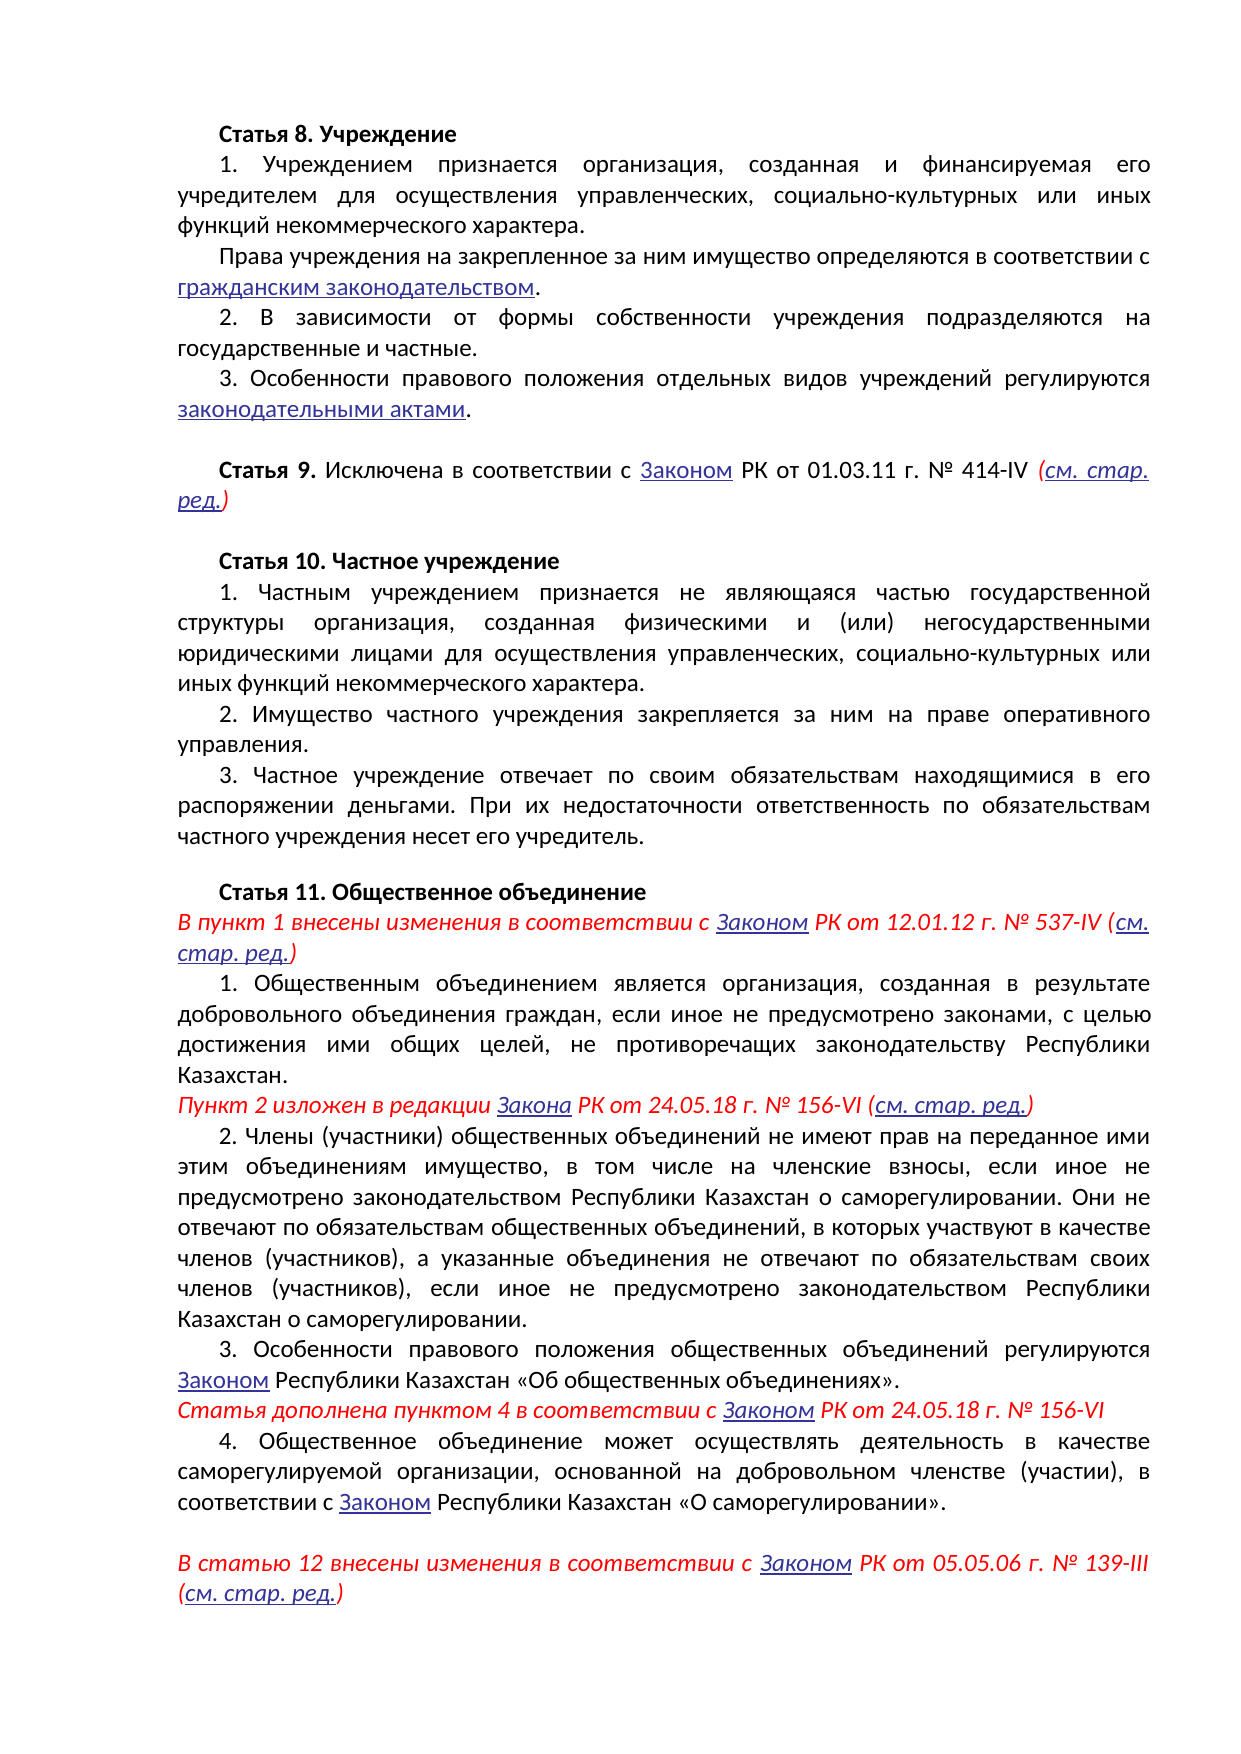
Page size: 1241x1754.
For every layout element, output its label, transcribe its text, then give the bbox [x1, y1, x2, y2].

text Статья 11. Общественное объединение [219, 876, 1152, 906]
text Права учреждения на закрепленное за ним имущество определяются в соответствии с гражданским законодательством. [177, 240, 1152, 301]
text В пункт 1 внесены изменения в соответствии с Законом РК от 12.01.12 г. № 537-IV (см. стар. ред.) [177, 906, 1152, 967]
text 2. Имущество частного учреждения закрепляется за ним на праве оперативного управления. [177, 698, 1152, 759]
text 4. Общественное объединение может осуществлять деятельность в качестве саморегулируемой организации, основанной на добровольном членстве (участии), в соответствии с Законом Республики Казахстан «О саморегулировании». [177, 1425, 1152, 1517]
text 1. Учреждением признается организация, созданная и финансируемая его учредителем для осуществления управленческих, социально-культурных или иных функций некоммерческого характера. [177, 149, 1152, 240]
text 3. Особенности правового положения отдельных видов учреждений регулируются законодательными актами. [177, 362, 1152, 423]
text 2. Члены (участники) общественных объединений не имеют прав на переданное ими этим объединениям имущество, в том числе на членские взносы, если иное не предусмотрено законодательством Республики Казахстан о саморегулировании. Они не отвечают по обязательствам общественных объединений, в которых участвуют в качестве членов (участников), а указанные объединения не отвечают по обязательствам своих членов (участников), если иное не предусмотрено законодательством Республики Казахстан о саморегулировании. [177, 1120, 1152, 1333]
text 1. Частным учреждением признается не являющаяся частью государственной структуры организация, созданная физическими и (или) негосударственными юридическими лицами для осуществления управленческих, социально-культурных или иных функций некоммерческого характера. [177, 576, 1152, 698]
text Пункт 2 изложен в редакции Закона РК от 24.05.18 г. № 156-VI (см. стар. ред.) [177, 1089, 1152, 1120]
text 3. Особенности правового положения общественных объединений регулируются Законом Республики Казахстан «Об общественных объединениях». [177, 1333, 1152, 1394]
text Статья 9. Исключена в соответствии с 3аконом РК от 01.03.11 г. № 414-IV (см. стар. ред.) [177, 454, 1152, 515]
text В статью 12 внесены изменения в соответствии с Законом РК от 05.05.06 г. № 139-III (см. стар. ред.) [177, 1547, 1152, 1608]
text Статья дополнена пунктом 4 в соответствии с Законом РК от 24.05.18 г. № 156-VI [177, 1394, 1152, 1425]
text 3. Частное учреждение отвечает по своим обязательствам находящимися в его распоряжении деньгами. При их недостаточности ответственность по обязательствам частного учреждения несет его учредитель. [177, 759, 1152, 851]
text Статья 10. Частное учреждение [219, 545, 1152, 576]
text Статья 8. Учреждение [177, 118, 1152, 149]
text 1. Общественным объединением является организация, созданная в результате добровольного объединения граждан, если иное не предусмотрено законами, с целью достижения ими общих целей, не противоречащих законодательству Республики Казахстан. [177, 967, 1152, 1089]
text 2. В зависимости от формы собственности учреждения подразделяются на государственные и частные. [177, 301, 1152, 362]
